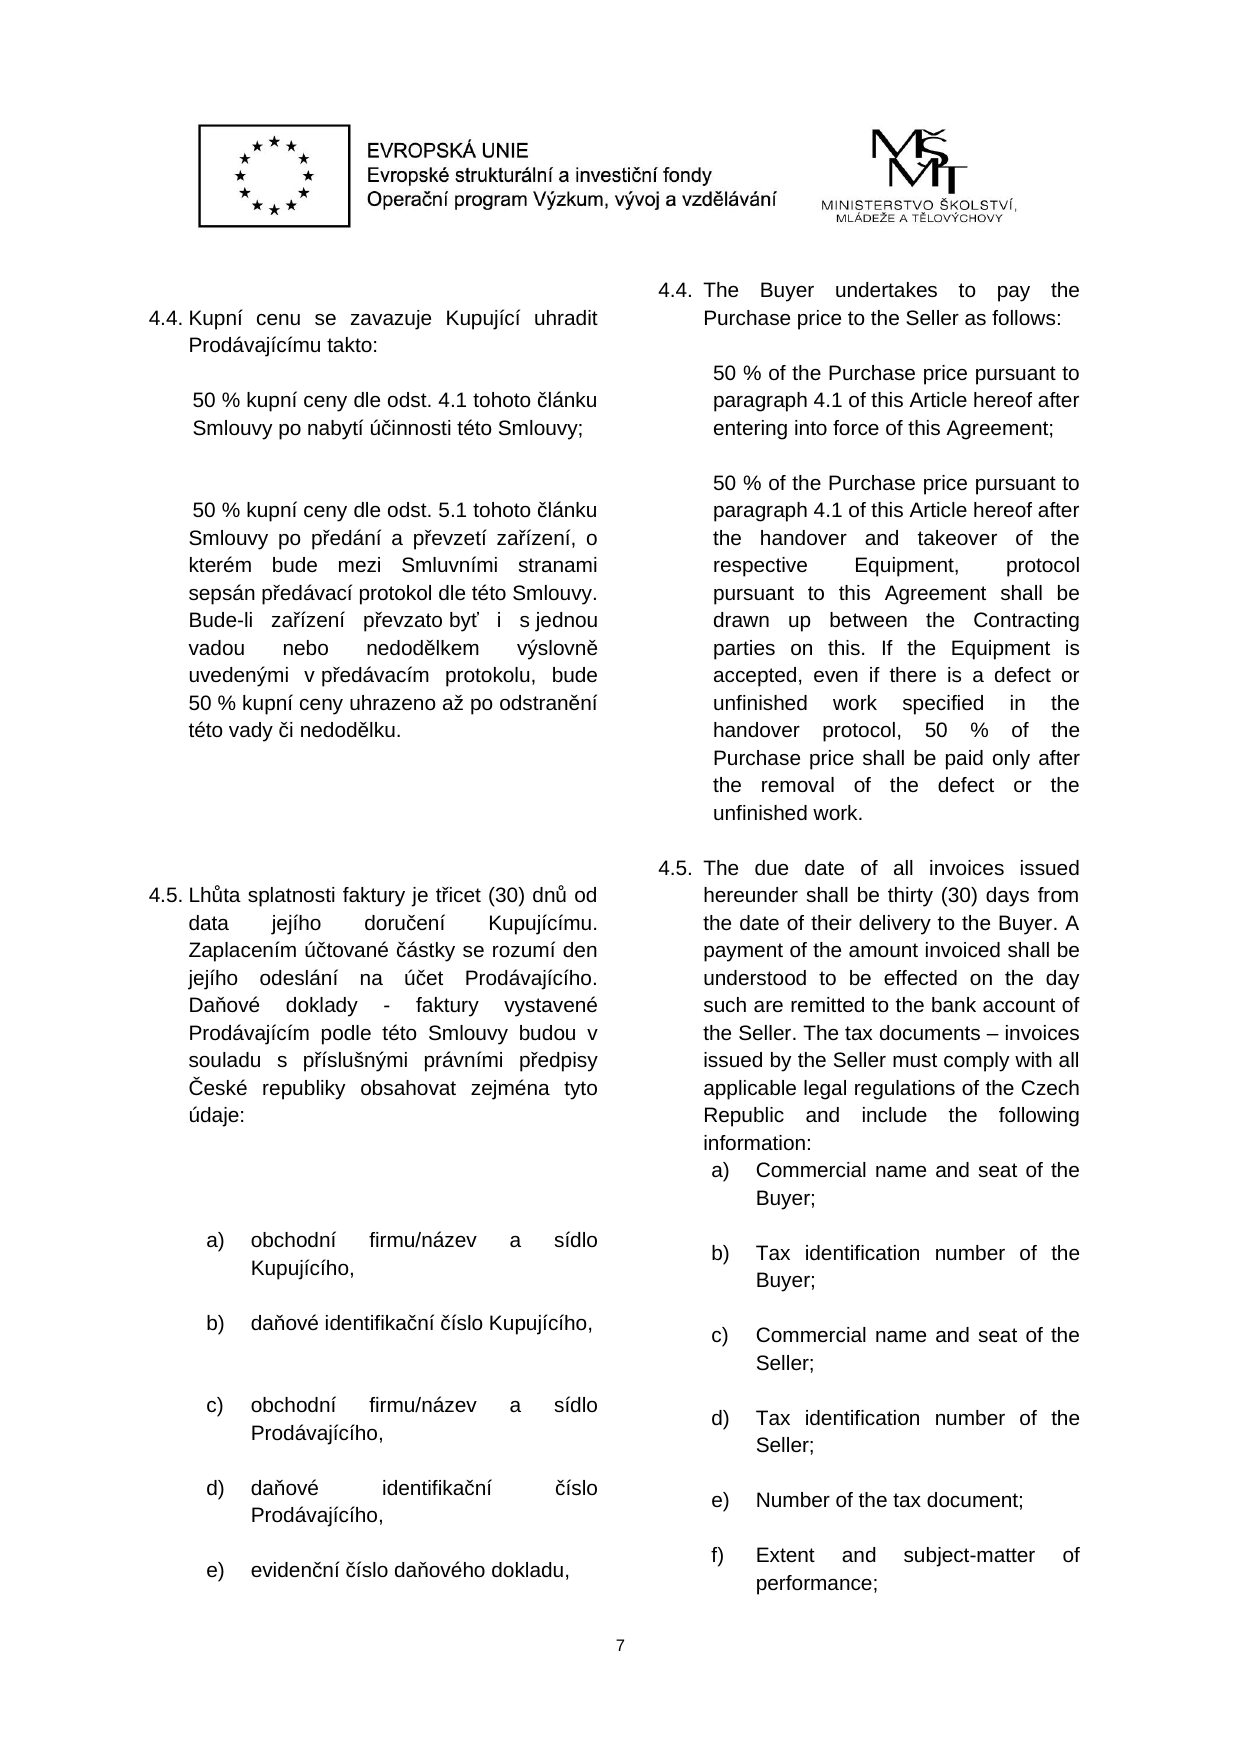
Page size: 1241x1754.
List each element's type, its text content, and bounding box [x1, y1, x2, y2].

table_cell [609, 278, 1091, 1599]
picture [147, 73, 1067, 278]
